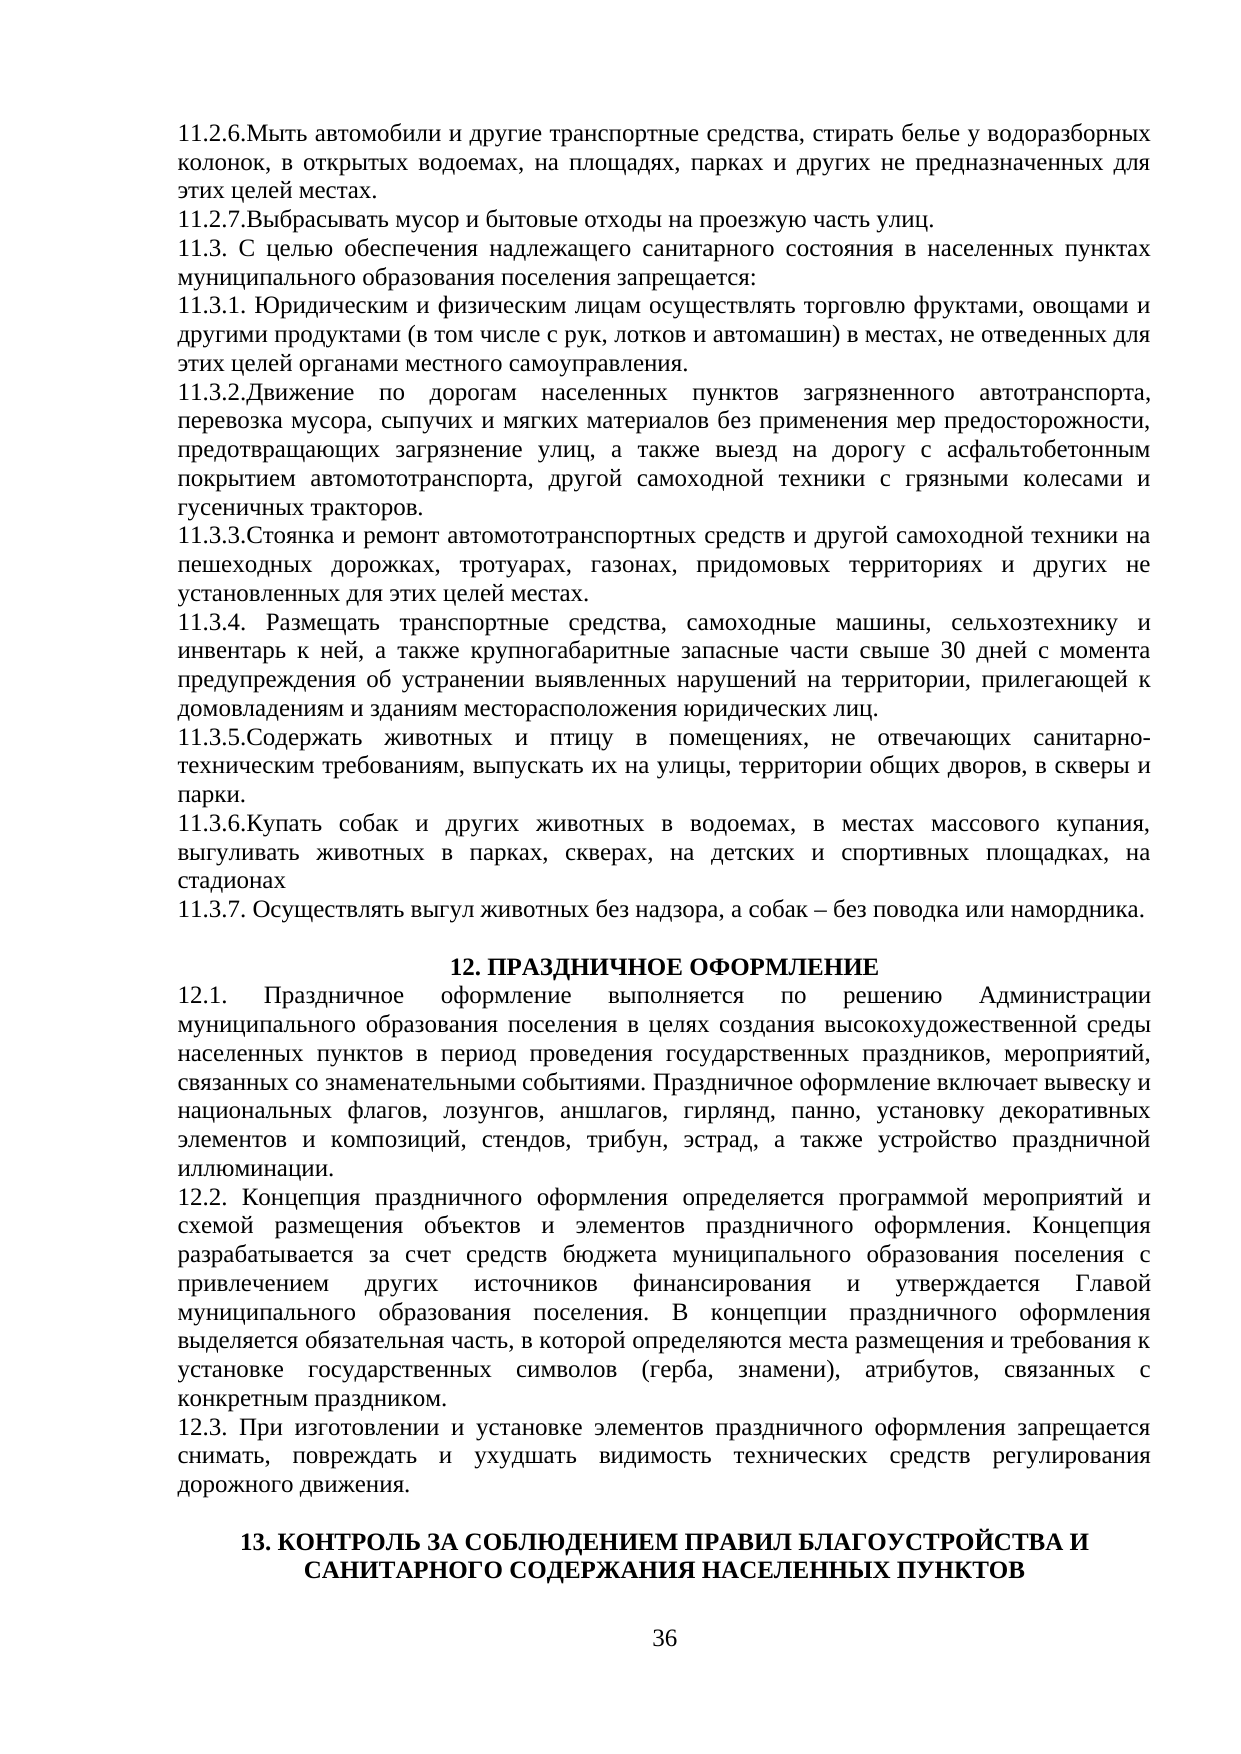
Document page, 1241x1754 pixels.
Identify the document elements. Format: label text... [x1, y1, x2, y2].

text 12.2. Концепция праздничного оформления определяется программой мероприятий и схемой размещения объектов и элементов праздничного оформления. Концепция разрабатывается за счет средств бюджета муниципального образования поселения с привлечением других источников финансирования и утверждается Главой муниципального образования поселения. В концепции праздничного оформления выделяется обязательная часть, в которой определяются места размещения и требования к установке государственных символов (герба, знамени), атрибутов, связанных с конкретным праздником. [177, 1182, 1152, 1412]
text 12.3. При изготовлении и установке элементов праздничного оформления запрещается снимать, повреждать и ухудшать видимость технических средств регулирования дорожного движения. [177, 1412, 1152, 1498]
text 12.1. Праздничное оформление выполняется по решению Администрации муниципального образования поселения в целях создания высокохудожественной среды населенных пунктов в период проведения государственных праздников, мероприятий, связанных со знаменательными событиями. Праздничное оформление включает вывеску и национальных флагов, лозунгов, аншлагов, гирлянд, панно, установку декоративных элементов и композиций, стендов, трибун, эстрад, а также устройство праздничной иллюминации. [177, 981, 1152, 1182]
text 11.3.6.Купать собак и других животных в водоемах, в местах массового купания, выгуливать животных в парках, скверах, на детских и спортивных площадках, на стадионах [177, 808, 1152, 894]
text 11.3.4. Размещать транспортные средства, самоходные машины, сельхозтехнику и инвентарь к ней, а также крупногабаритные запасные части свыше 30 дней с момента предупреждения об устранении выявленных нарушений на территории, прилегающей к домовладениям и зданиям месторасположения юридических лиц. [177, 607, 1152, 722]
text 11.2.7.Выбрасывать мусор и бытовые отходы на проезжую часть улиц. [177, 204, 1152, 233]
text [177, 1527, 1152, 1584]
text 11.3.2.Движение по дорогам населенных пунктов загрязненного автотранспорта, перевозка мусора, сыпучих и мягких материалов без применения мер предосторожности, предотвращающих загрязнение улиц, а также выезд на дорогу с асфальтобетонным покрытием автомототранспорта, другой самоходной техники с грязными колесами и гусеничных тракторов. [177, 377, 1152, 521]
text 11.3.3.Стоянка и ремонт автомототранспортных средств и другой самоходной техники на пешеходных дорожках, тротуарах, газонах, придомовых территориях и других не установленных для этих целей местах. [177, 521, 1152, 607]
text 11.3.1. Юридическим и физическим лицам осуществлять торговлю фруктами, овощами и другими продуктами (в том числе с рук, лотков и автомашин) в местах, не отведенных для этих целей органами местного самоуправления. [177, 291, 1152, 377]
text 11.3. С целью обеспечения надлежащего санитарного состояния в населенных пунктах муниципального образования поселения запрещается: [177, 233, 1152, 291]
text 12. ПРАЗДНИЧНОЕ ОФОРМЛЕНИЕ [177, 952, 1152, 981]
text 11.3.5.Содержать животных и птицу в помещениях, не отвечающих санитарно-техническим требованиям, выпускать их на улицы, территории общих дворов, в скверы и парки. [177, 722, 1152, 808]
text 11.3.7. Осуществлять выгул животных без надзора, а собак – без поводка или намордника. [177, 894, 1152, 923]
text 11.2.6.Мыть автомобили и другие транспортные средства, стирать белье у водоразборных колонок, в открытых водоемах, на площадях, парках и других не предназначенных для этих целей местах. [177, 118, 1152, 204]
